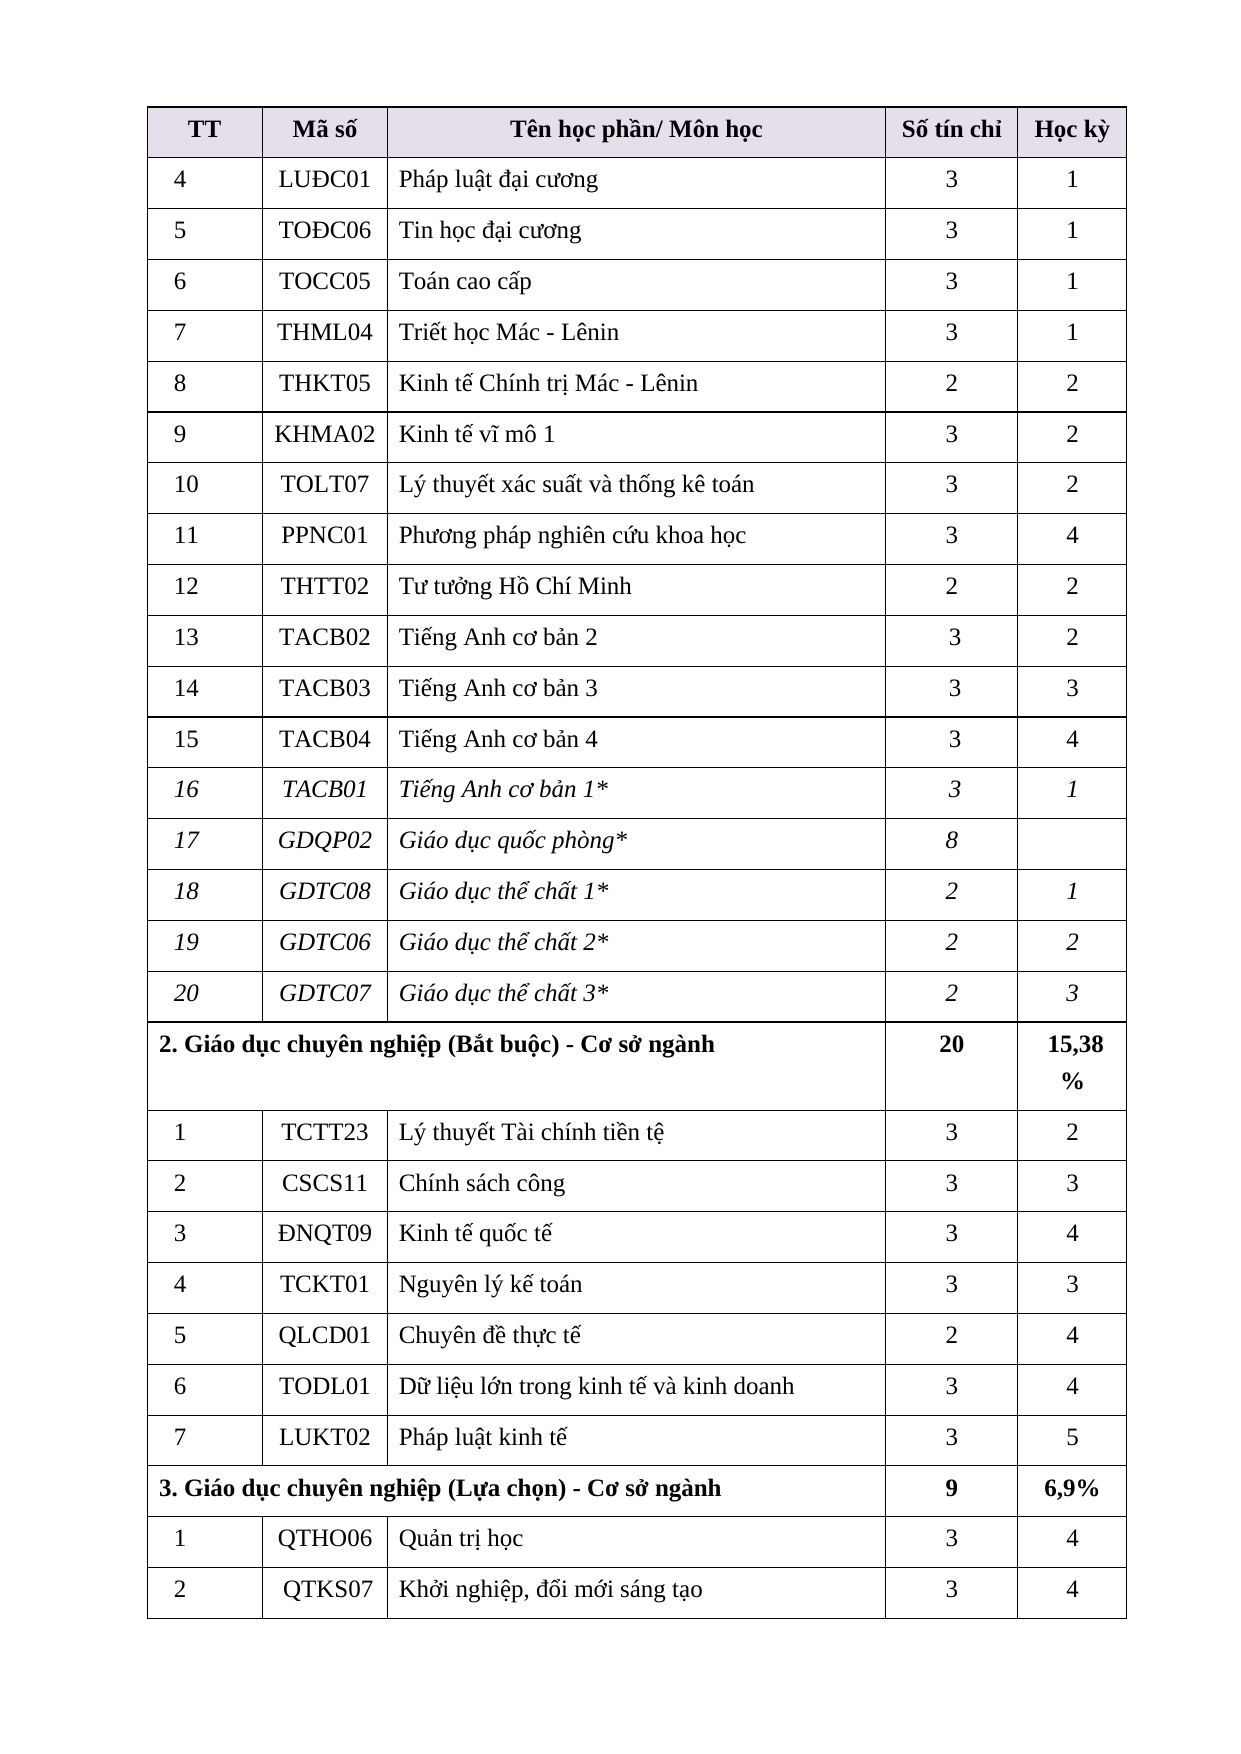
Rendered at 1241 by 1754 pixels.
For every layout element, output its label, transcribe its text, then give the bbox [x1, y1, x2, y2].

table_cell GDTC06 [263, 921, 387, 971]
table_cell 3 [1018, 667, 1126, 716]
table_cell QLCD01 [263, 1314, 387, 1364]
table_cell 3 [1018, 1263, 1126, 1313]
table_cell 3 [1018, 972, 1126, 1021]
table_cell TACB03 [263, 667, 387, 716]
table_cell 3 [886, 1517, 1017, 1567]
table_cell Tiếng Anh cơ bản 2 [388, 616, 885, 666]
table_cell QTHO06 [263, 1517, 387, 1567]
table_cell [148, 1365, 262, 1414]
table_cell Phương pháp nghiên cứu khoa học [388, 514, 885, 564]
table_cell [148, 514, 262, 564]
table_cell 3 [886, 1212, 1017, 1262]
table_header Tên học phần/ Môn học [388, 108, 885, 157]
table_cell Tin học đại cương [388, 209, 885, 259]
table_cell [148, 311, 262, 361]
table_cell [148, 616, 262, 666]
table_cell 2 [886, 565, 1017, 615]
table_cell [1018, 819, 1126, 869]
table_cell PPNC01 [263, 514, 387, 564]
table_cell TACB02 [263, 616, 387, 666]
table_cell 1 [1018, 768, 1126, 818]
table_cell Chuyên đề thực tế [388, 1314, 885, 1364]
table_cell 4 [1018, 718, 1126, 767]
table_cell 1 [1018, 209, 1126, 259]
table_cell 3 [886, 158, 1017, 208]
table_cell Giáo dục quốc phòng* [388, 819, 885, 869]
table_cell 2 [886, 362, 1017, 411]
table_cell THTT02 [263, 565, 387, 615]
table_cell 2 [886, 870, 1017, 920]
table_cell Lý thuyết Tài chính tiền tệ [388, 1111, 885, 1160]
table_cell [148, 1263, 262, 1313]
table_header Mã số [263, 108, 387, 157]
table_cell THKT05 [263, 362, 387, 411]
table_cell Giáo dục thể chất 1* [388, 870, 885, 920]
table_cell Lý thuyết xác suất và thống kê toán [388, 463, 885, 513]
table_cell [148, 667, 262, 716]
table_cell Tiếng Anh cơ bản 3 [388, 667, 885, 716]
table_cell Quản trị học [388, 1517, 885, 1567]
table_cell [148, 1568, 262, 1618]
table_cell TACB04 [263, 718, 387, 767]
table_cell [148, 1517, 262, 1567]
table_cell Nguyên lý kế toán [388, 1263, 885, 1313]
table_cell [148, 1111, 262, 1160]
table_cell 1 [1018, 260, 1126, 310]
table_cell 1 [1018, 311, 1126, 361]
table_cell 3 [886, 667, 1017, 716]
table_cell 2 [1018, 565, 1126, 615]
table_cell Tiếng Anh cơ bản 1* [388, 768, 885, 818]
table_cell THML04 [263, 311, 387, 361]
table_cell [148, 870, 262, 920]
table_cell [148, 260, 262, 310]
table_cell 2. Giáo dục chuyên nghiệp (Bắt buộc) - Cơ sở ngành [148, 1023, 885, 1109]
table_header Học kỳ [1018, 108, 1126, 157]
table_cell [148, 1314, 262, 1364]
table_cell 4 [1018, 1568, 1126, 1618]
table_cell QTKS07 [263, 1568, 387, 1618]
table_cell [148, 362, 262, 411]
table_cell 3 [886, 260, 1017, 310]
table_cell Tư tưởng Hồ Chí Minh [388, 565, 885, 615]
table_cell 9 [886, 1466, 1017, 1516]
table_cell 5 [1018, 1416, 1126, 1465]
table_cell 2 [1018, 921, 1126, 971]
table_cell 8 [886, 819, 1017, 869]
table_cell 3 [1018, 1161, 1126, 1211]
table_cell Kinh tế Chính trị Mác - Lênin [388, 362, 885, 411]
table_cell [148, 413, 262, 462]
table_cell 4 [1018, 1314, 1126, 1364]
table_cell GDQP02 [263, 819, 387, 869]
table_cell 2 [886, 1314, 1017, 1364]
table_cell 3 [886, 1416, 1017, 1465]
table_cell LUKT02 [263, 1416, 387, 1465]
table_cell TOLT07 [263, 463, 387, 513]
table_cell KHMA02 [263, 413, 387, 462]
table_cell [148, 921, 262, 971]
table_cell Dữ liệu lớn trong kinh tế và kinh doanh [388, 1365, 885, 1414]
table_cell GDTC07 [263, 972, 387, 1021]
table_cell CSCS11 [263, 1161, 387, 1211]
table_cell Tiếng Anh cơ bản 4 [388, 718, 885, 767]
table_cell 2 [1018, 463, 1126, 513]
table_cell 1 [1018, 158, 1126, 208]
table_cell 4 [1018, 1517, 1126, 1567]
table_cell Chính sách công [388, 1161, 885, 1211]
table_cell LUĐC01 [263, 158, 387, 208]
table_cell [148, 819, 262, 869]
table_cell 3 [886, 311, 1017, 361]
table_cell 3 [886, 514, 1017, 564]
table_cell Giáo dục thể chất 2* [388, 921, 885, 971]
table_cell 2 [886, 972, 1017, 1021]
table_cell Khởi nghiệp, đổi mới sáng tạo [388, 1568, 885, 1618]
table_cell 2 [1018, 1111, 1126, 1160]
table_cell 2 [1018, 413, 1126, 462]
table_cell [148, 768, 262, 818]
table_cell 1 [1018, 870, 1126, 920]
table_cell 4 [1018, 1365, 1126, 1414]
table_cell 20 [886, 1023, 1017, 1109]
table_cell 2 [1018, 362, 1126, 411]
table_cell Kinh tế vĩ mô 1 [388, 413, 885, 462]
table_cell 4 [1018, 1212, 1126, 1262]
table_cell TODL01 [263, 1365, 387, 1414]
table_cell TACB01 [263, 768, 387, 818]
table_cell [148, 565, 262, 615]
table_cell [148, 463, 262, 513]
table_cell TOCC05 [263, 260, 387, 310]
table_cell 3 [886, 1161, 1017, 1211]
table_cell TOĐC06 [263, 209, 387, 259]
table_cell 2 [886, 921, 1017, 971]
table_cell 3 [886, 1365, 1017, 1414]
table_cell 4 [1018, 514, 1126, 564]
table_cell [148, 972, 262, 1021]
table_cell Pháp luật kinh tế [388, 1416, 885, 1465]
table_cell 3 [886, 1263, 1017, 1313]
table_cell ĐNQT09 [263, 1212, 387, 1262]
table_cell 3 [886, 616, 1017, 666]
table_cell 3 [886, 413, 1017, 462]
table_cell 6,9% [1018, 1466, 1126, 1516]
table_cell 3 [886, 463, 1017, 513]
table_cell [148, 1416, 262, 1465]
table_header TT [148, 108, 262, 157]
table_cell 3 [886, 1111, 1017, 1160]
table_cell Giáo dục thể chất 3* [388, 972, 885, 1021]
table_cell 15,38% [1018, 1023, 1126, 1109]
table_cell [148, 718, 262, 767]
table_header Số tín chỉ [886, 108, 1017, 157]
table_cell Triết học Mác - Lênin [388, 311, 885, 361]
table_cell 2 [1018, 616, 1126, 666]
table_cell Pháp luật đại cương [388, 158, 885, 208]
table_cell TCTT23 [263, 1111, 387, 1160]
table_cell Kinh tế quốc tế [388, 1212, 885, 1262]
table_cell GDTC08 [263, 870, 387, 920]
table_cell 3 [886, 718, 1017, 767]
table_cell 3 [886, 768, 1017, 818]
table_cell TCKT01 [263, 1263, 387, 1313]
table_cell 3 [886, 1568, 1017, 1618]
table_cell [148, 209, 262, 259]
table_cell 3. Giáo dục chuyên nghiệp (Lựa chọn) - Cơ sở ngành [148, 1466, 885, 1516]
table_cell 3 [886, 209, 1017, 259]
table_cell [148, 158, 262, 208]
table_cell Toán cao cấp [388, 260, 885, 310]
table_cell [148, 1212, 262, 1262]
table_cell [148, 1161, 262, 1211]
